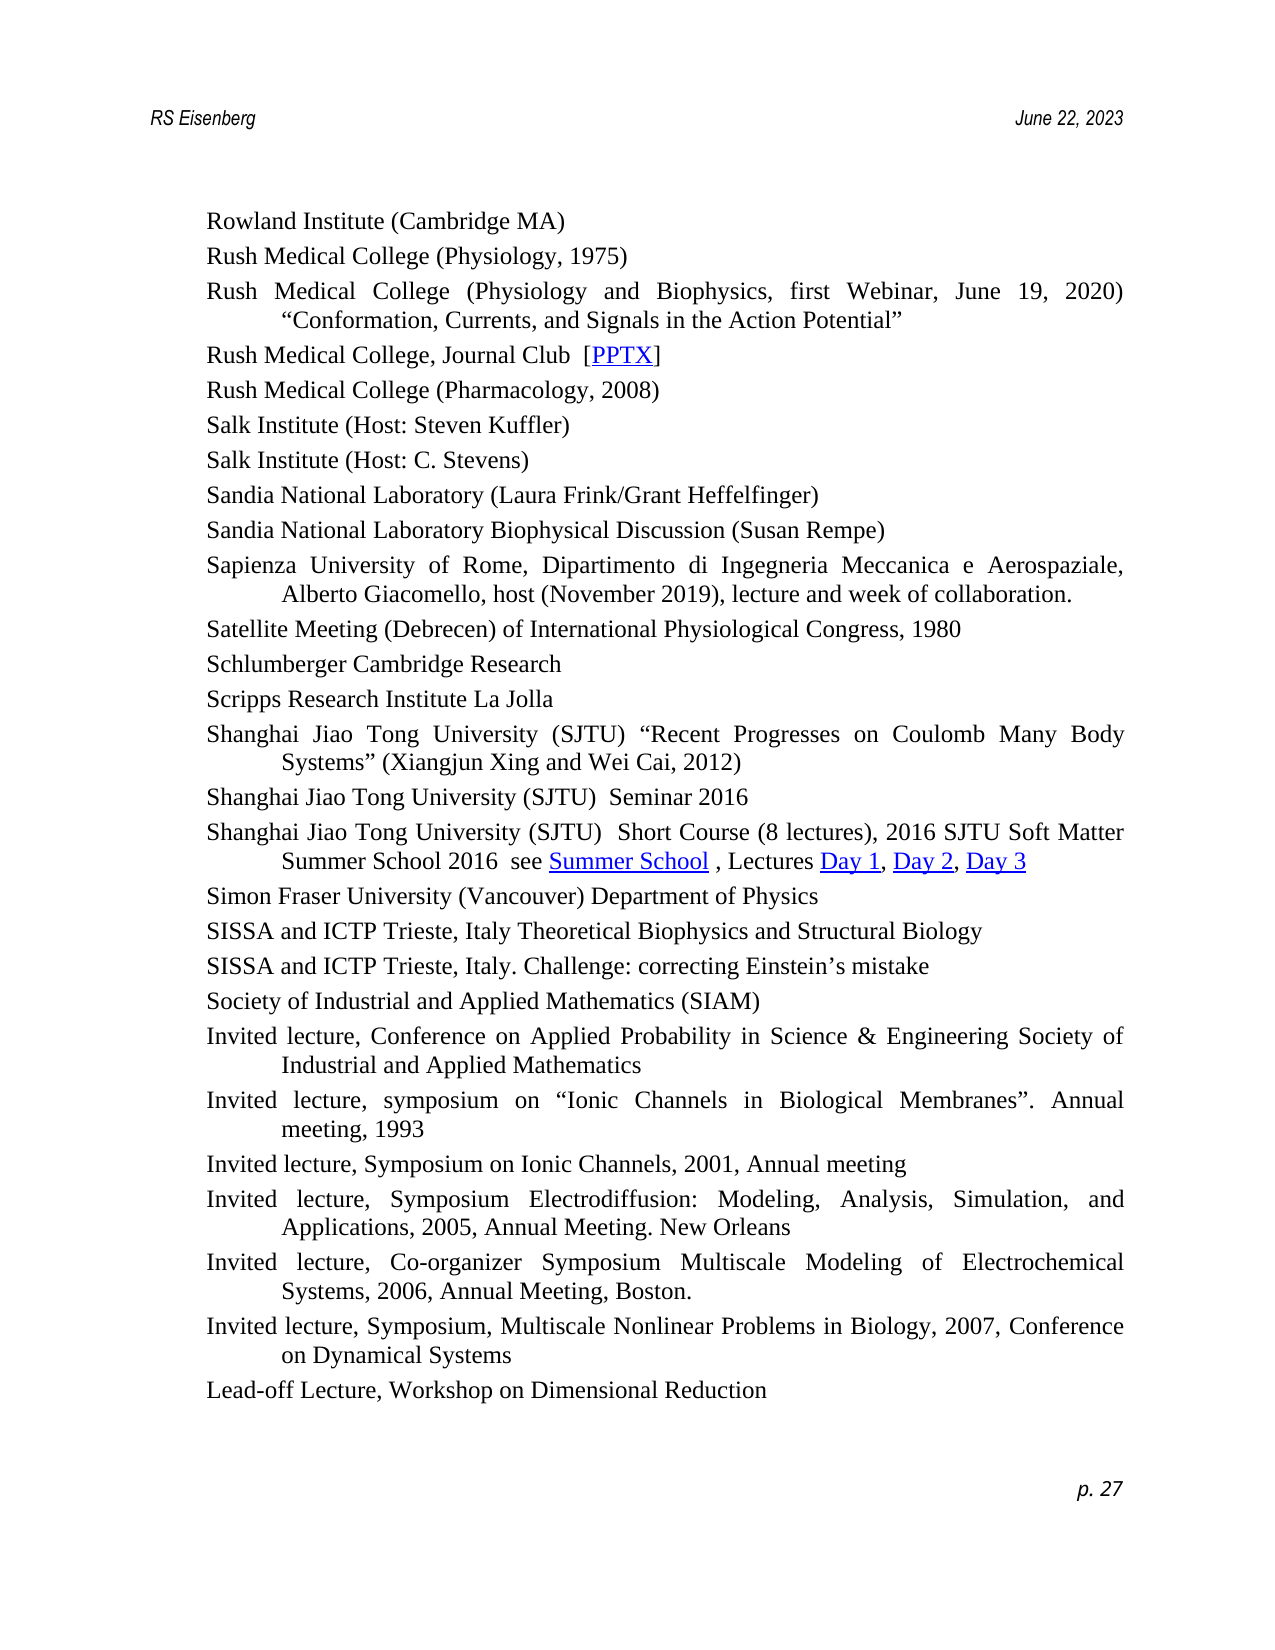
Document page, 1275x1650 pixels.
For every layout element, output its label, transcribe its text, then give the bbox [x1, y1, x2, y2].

text Rush Medical College (Pharmacology, 2008) [206, 375, 1125, 404]
text Invited lecture, Conference on Applied Probability in Science & Engineering Society of Industrial and Applied Mathematics [206, 1021, 1125, 1079]
text Simon Fraser University (Vancouver) Department of Physics [206, 881, 1125, 910]
text Rush Medical College, Journal Club [PPTX] [206, 340, 1125, 369]
text Sandia National Laboratory Biophysical Discussion (Susan Rempe) [206, 515, 1125, 544]
text Salk Institute (Host: Steven Kuffler) [206, 410, 1125, 439]
text SISSA and ICTP Trieste, Italy Theoretical Biophysics and Structural Biology [206, 916, 1125, 945]
text Rush Medical College (Physiology, 1975) [206, 241, 1125, 270]
text Shanghai Jiao Tong University (SJTU) “Recent Progresses on Coulomb Many Body Systems” (Xiangjun Xing and Wei Cai, 2012) [206, 719, 1125, 776]
text Invited lecture, symposium on “Ionic Channels in Biological Membranes”. Annual meeting, 1993 [206, 1085, 1125, 1142]
text Schlumberger Cambridge Research [206, 649, 1125, 677]
text Invited lecture, Symposium on Ionic Channels, 2001, Annual meeting [206, 1149, 1125, 1177]
text Scripps Research Institute La Jolla [206, 684, 1125, 712]
text Sapienza University of Rome, Dipartimento di Ingegneria Meccanica e Aerospaziale, Alberto Giacomello, host (November 2019), lecture and week of collaboration. [206, 550, 1125, 607]
text SISSA and ICTP Trieste, Italy. Challenge: correcting Einstein’s mistake [206, 951, 1125, 980]
text Rowland Institute (Cambridge MA) [206, 206, 1125, 235]
text Invited lecture, Symposium Electrodiffusion: Modeling, Analysis, Simulation, and Applications, 2005, Annual Meeting. New Orleans [206, 1184, 1125, 1241]
text Lead-off Lecture, Workshop on Dimensional Reduction [206, 1375, 1125, 1404]
text Sandia National Laboratory (Laura Frink/Grant Heffelfinger) [206, 480, 1125, 509]
text Satellite Meeting (Debrecen) of International Physiological Congress, 1980 [206, 614, 1125, 642]
text Society of Industrial and Applied Mathematics (SIAM) [206, 986, 1125, 1015]
text Invited lecture, Symposium, Multiscale Nonlinear Problems in Biology, 2007, Conference on Dynamical Systems [206, 1311, 1125, 1369]
text Rush Medical College (Physiology and Biophysics, first Webinar, June 19, 2020) “Conformation, Currents, and Signals in the Action Potential” [206, 276, 1125, 334]
text Salk Institute (Host: C. Stevens) [206, 445, 1125, 474]
text Shanghai Jiao Tong University (SJTU) Seminar 2016 [206, 782, 1125, 811]
text Invited lecture, Co-organizer Symposium Multiscale Modeling of Electrochemical Systems, 2006, Annual Meeting, Boston. [206, 1247, 1125, 1305]
text Shanghai Jiao Tong University (SJTU) Short Course (8 lectures), 2016 SJTU Soft Matter Summer School 2016 see Summer School , Lectures Day 1, Day 2, Day 3 [206, 817, 1125, 875]
